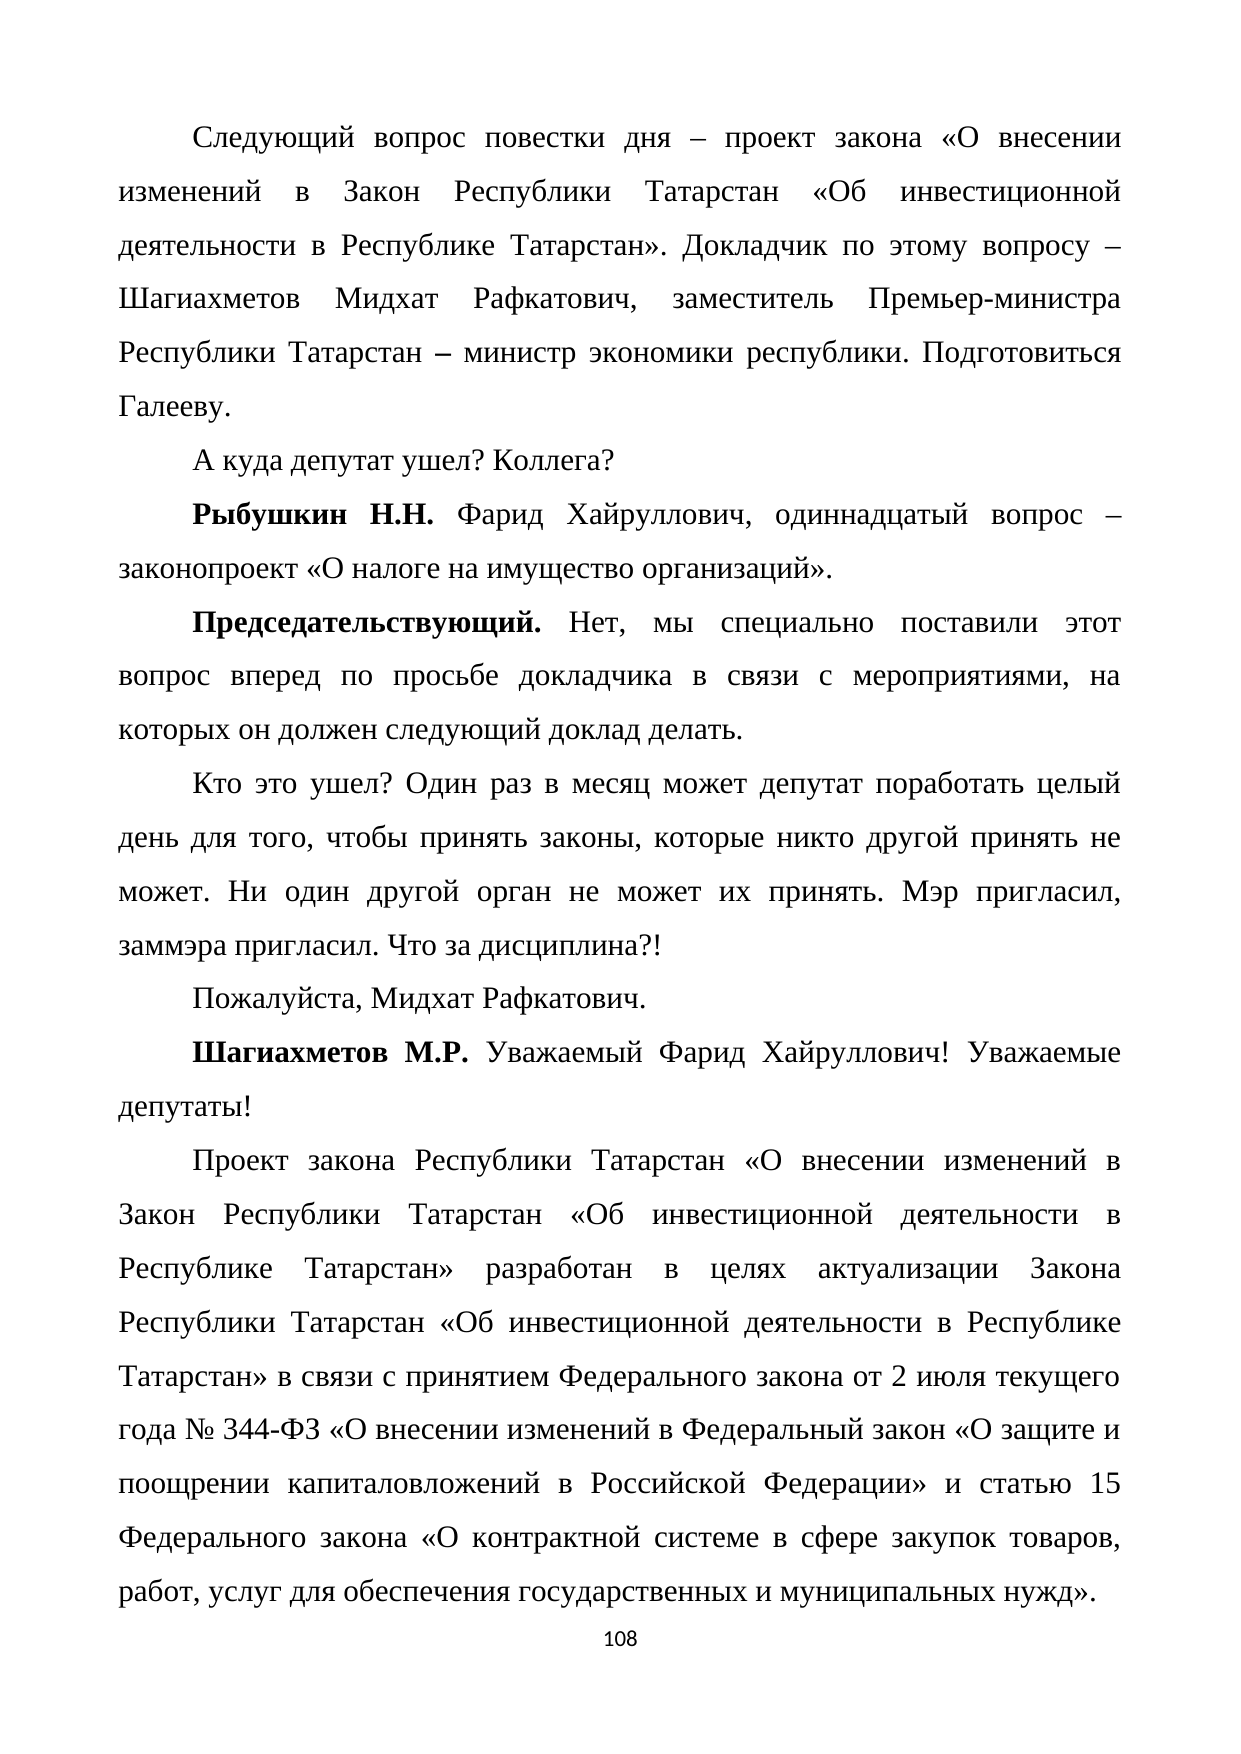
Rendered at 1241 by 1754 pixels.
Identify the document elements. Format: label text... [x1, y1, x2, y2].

text А куда депутат ушел? Коллега? [118, 441, 1122, 477]
text Проект закона Республики Татарстан «О внесении изменений в Закон Республики Татарстан «Об инвестиционной деятельности в Республике Татарстан» разработан в целях актуализации Закона Республики Татарстан «Об инвестиционной деятельности в Республике Татарстан» в связи с принятием Федерального закона от 2 июля текущего года № 344-ФЗ «О внесении изменений в Федеральный закон «О защите и поощрении капиталовложений в Российской Федерации» и статью 15 Федерального закона «О контрактной системе в сфере закупок товаров, работ, услуг для обеспечения государственных и муниципальных нужд». [118, 1141, 1122, 1608]
text Кто это ушел? Один раз в месяц может депутат поработать целый день для того, чтобы принять законы, которые никто другой принять не может. Ни один другой орган не может их принять. Мэр пригласил, заммэра пригласил. Что за дисциплина?! [118, 764, 1122, 962]
text Председательствующий. Нет, мы специально поставили этот вопрос вперед по просьбе докладчика в связи с мероприятиями, на которых он должен следующий доклад делать. [118, 603, 1122, 746]
text Пожалуйста, Мидхат Рафкатович. [118, 980, 1122, 1016]
text Следующий вопрос повестки дня ‒ проект закона «О внесении изменений в Закон Республики Татарстан «Об инвестиционной деятельности в Республике Татарстан». Докладчик по этому вопросу ‒ Шагиахметов Мидхат Рафкатович, заместитель Премьер-министра Республики Татарстан ‒ министр экономики республики. Подготовиться Галееву. [118, 118, 1122, 423]
text Рыбушкин Н.Н. Фарид Хайруллович, одиннадцатый вопрос ‒ законопроект «О налоге на имущество организаций». [118, 495, 1122, 585]
text Шагиахметов М.Р. Уважаемый Фарид Хайруллович! Уважаемые депутаты! [118, 1034, 1122, 1123]
